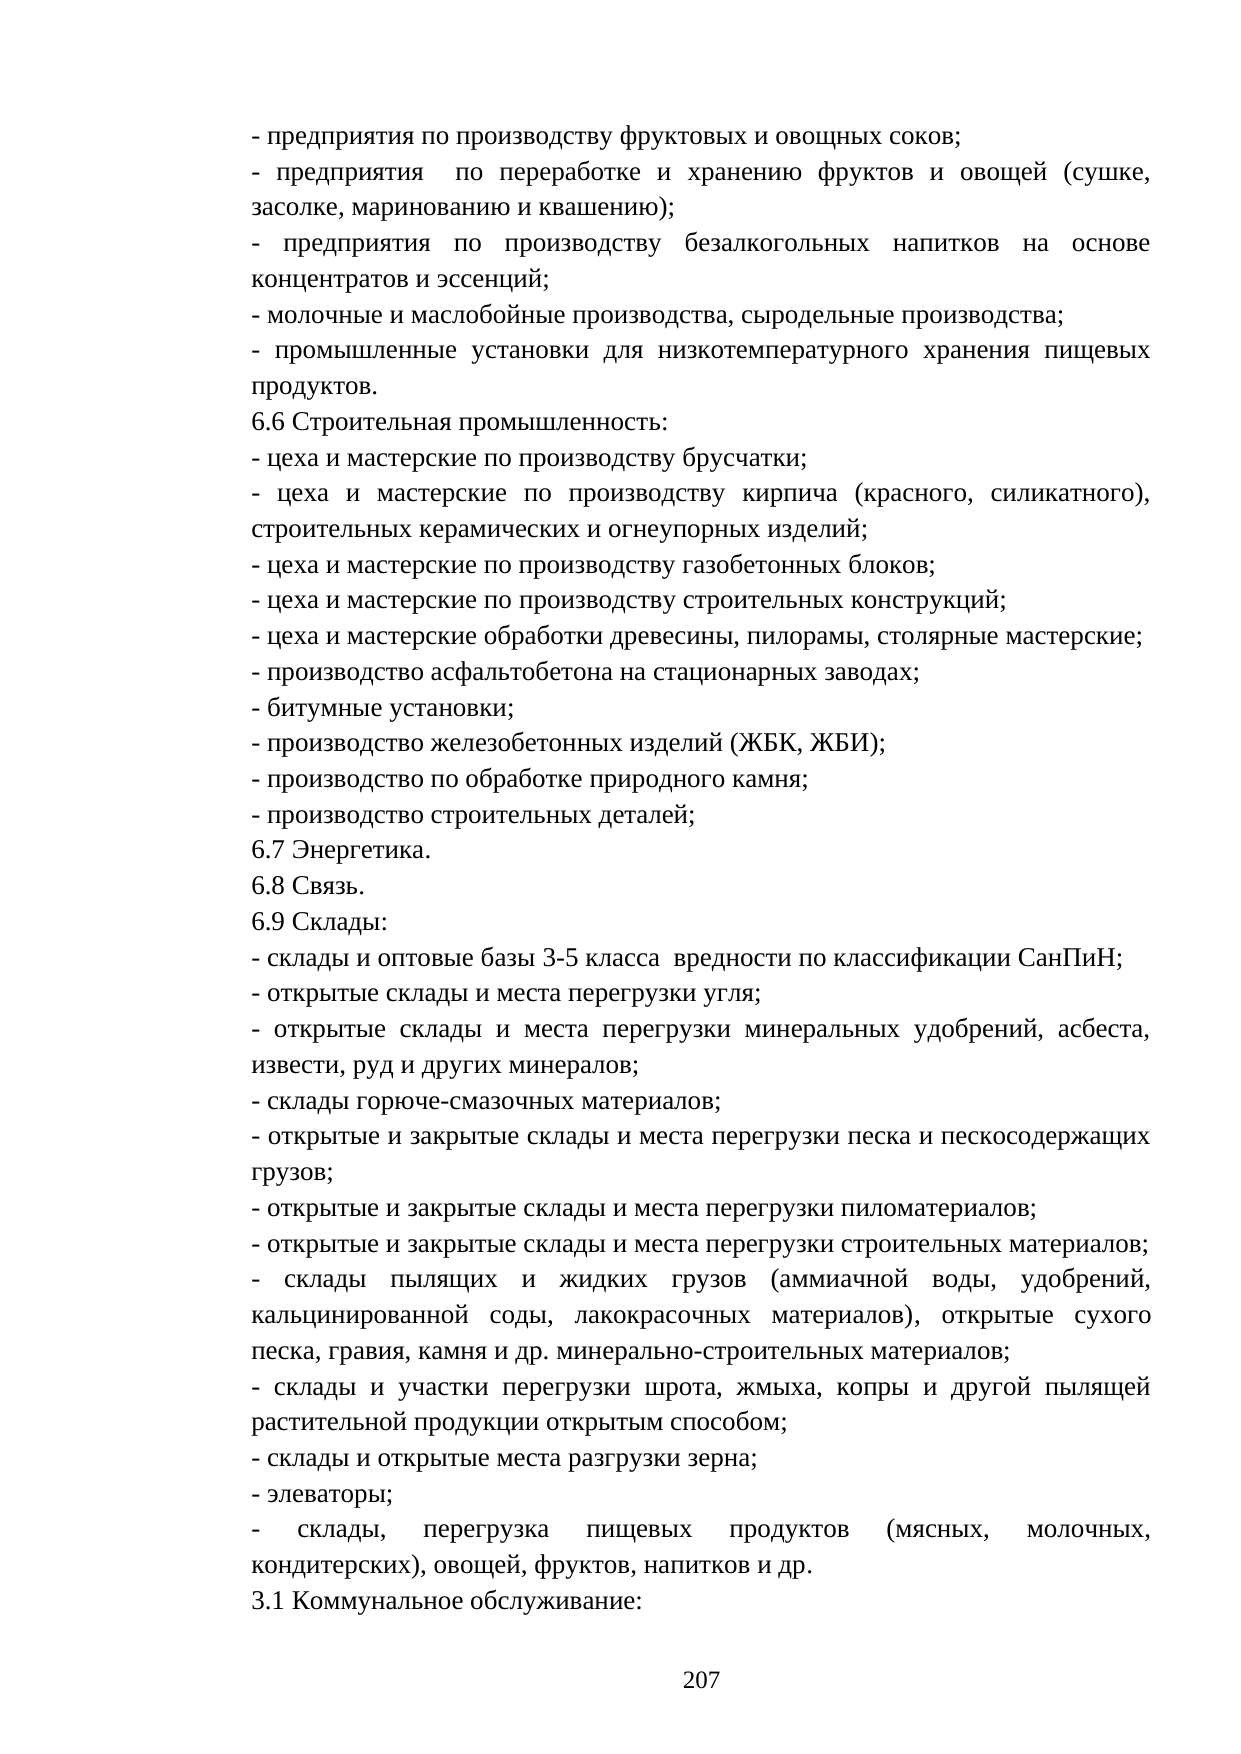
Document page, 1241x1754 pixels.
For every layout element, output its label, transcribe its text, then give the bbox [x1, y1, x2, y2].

list 6.8 Связь. [251, 869, 1152, 901]
list - цеха и мастерские по производству газобетонных блоков; [251, 548, 1152, 579]
list - открытые и закрытые склады и места перегрузки пиломатериалов; [251, 1191, 1152, 1222]
list - склады и открытые места разгрузки зерна; [251, 1441, 1152, 1472]
list - производство асфальтобетона на стационарных заводах; [251, 655, 1152, 686]
list 6.9 Склады: [251, 905, 1152, 936]
list - цеха и мастерские по производству строительных конструкций; [251, 583, 1152, 615]
list - открытые и закрытые склады и места перегрузки строительных материалов; [251, 1227, 1152, 1258]
list 3.1 Коммунальное обслуживание: [251, 1584, 1152, 1615]
list - предприятия по производству безалкогольных напитков на основе концентратов и эссенций; [251, 226, 1152, 293]
list - открытые склады и места перегрузки угля; [251, 977, 1152, 1008]
list - открытые склады и места перегрузки минеральных удобрений, асбеста, извести, руд и других минералов; [251, 1012, 1152, 1079]
list - производство железобетонных изделий (ЖБК, ЖБИ); [251, 726, 1152, 758]
list - предприятия по производству фруктовых и овощных соков; [251, 119, 1152, 150]
list - элеваторы; [251, 1477, 1152, 1508]
list - битумные установки; [251, 691, 1152, 722]
list - цеха и мастерские по производству брусчатки; [251, 441, 1152, 472]
list - молочные и маслобойные производства, сыродельные производства; [251, 298, 1152, 329]
list - предприятия по переработке и хранению фруктов и овощей (сушке, засолке, маринованию и квашению); [251, 155, 1152, 222]
list 6.7 Энергетика. [251, 834, 1152, 865]
list - промышленные установки для низкотемпературного хранения пищевых продуктов. [251, 333, 1152, 400]
list - склады и участки перегрузки шрота, жмыха, копры и другой пылящей растительной продукции открытым способом; [251, 1369, 1152, 1436]
list - производство по обработке природного камня; [251, 762, 1152, 793]
list - производство строительных деталей; [251, 798, 1152, 829]
list - склады и оптовые базы 3-5 класса вредности по классификации СанПиН; [251, 941, 1152, 972]
list - склады пылящих и жидких грузов (аммиачной воды, удобрений, кальцинированной соды, лакокрасочных материалов), открытые сухого песка, гравия, камня и др. минерально-строительных материалов; [251, 1262, 1152, 1365]
list - склады, перегрузка пищевых продуктов (мясных, молочных, кондитерских), овощей, фруктов, напитков и др. [251, 1512, 1152, 1579]
list 6.6 Строительная промышленность: [251, 405, 1152, 436]
list - цеха и мастерские по производству кирпича (красного, силикатного), строительных керамических и огнеупорных изделий; [251, 476, 1152, 543]
list - цеха и мастерские обработки древесины, пилорамы, столярные мастерские; [251, 619, 1152, 650]
list - склады горюче-смазочных материалов; [251, 1084, 1152, 1115]
list - открытые и закрытые склады и места перегрузки песка и пескосодержащих грузов; [251, 1119, 1152, 1186]
